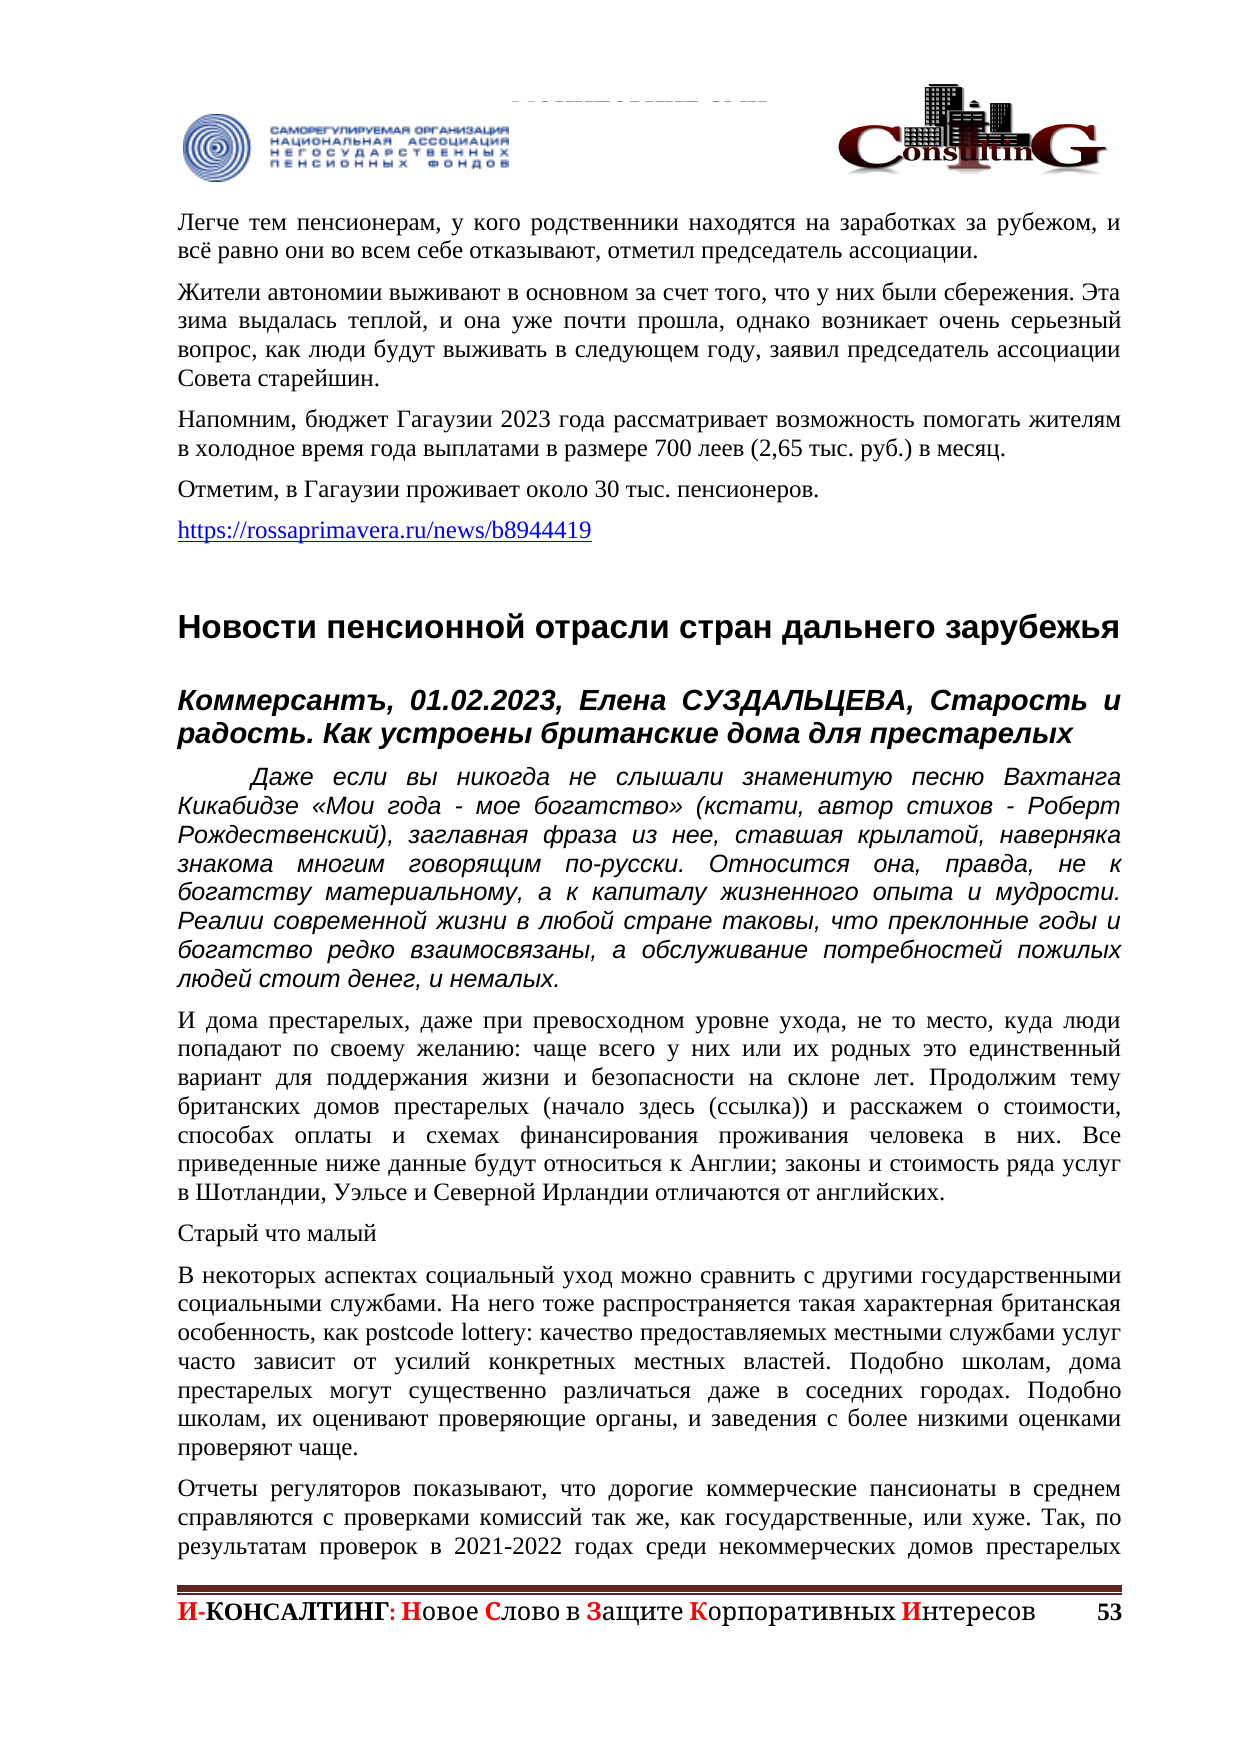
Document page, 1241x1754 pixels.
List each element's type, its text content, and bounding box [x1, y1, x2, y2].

text https://rossaprimavera.ru/news/b8944419 [177, 516, 1122, 544]
subtitle Даже если вы никогда не слышали знаменитую песню Вахтанга Кикабидзе «Мои года - мое богатство» (кстати, автор стихов - Роберт Рождественский), заглавная фраза из нее, ставшая крылатой, наверняка знакома многим говорящим по-русски. Относится она, правда, не к богатству материальному, а к капиталу жизненного опыта и мудрости. Реалии современной жизни в любой стране таковы, что преклонные годы и богатство редко взаимосвязаны, а обслуживание потребностей пожилых людей стоит денег, и немалых. [177, 762, 1122, 992]
picture [183, 114, 509, 182]
text Легче тем пенсионерам, у кого родственники находятся на заработках за рубежом, и всё равно они во всем себе отказывают, отметил председатель ассоциации. [177, 207, 1122, 264]
subtitle Новости пенсионной отрасли стран дальнего зарубежья [177, 607, 1122, 645]
text И дома престарелых, даже при превосходном уровне ухода, не то место, куда люди попадают по своему желанию: чаще всего у них или их родных это единственный вариант для поддержания жизни и безопасности на склоне лет. Продолжим тему британских домов престарелых (начало здесь (ссылка)) и расскажем о стоимости, способах оплаты и схемах финансирования проживания человека в них. Все приведенные ниже данные будут относиться к Англии; законы и стоимость ряда услуг в Шотландии, Уэльсе и Северной Ирландии отличаются от английских. [177, 1005, 1122, 1206]
text Отметим, в Гагаузии проживает около 30 тыс. пенсионеров. [177, 474, 1122, 503]
text Старый что малый [177, 1218, 1122, 1247]
text Жители автономии выживают в основном за счет того, что у них были сбережения. Эта зима выдалась теплой, и она уже почти прошла, однако возникает очень серьезный вопрос, как люди будут выживать в следующем году, заявил председатель ассоциации Совета старейшин. [177, 277, 1122, 392]
picture [821, 73, 1122, 182]
text В некоторых аспектах социальный уход можно сравнить с другими государственными социальными службами. На него тоже распространяется такая характерная британская особенность, как postcode lottery: качество предоставляемых местными службами услуг часто зависит от усилий конкретных местных властей. Подобно школам, дома престарелых могут существенно различаться даже в соседних городах. Подобно школам, их оценивают проверяющие органы, и заведения с более низкими оценками проверяют чаще. [177, 1260, 1122, 1461]
subtitle Коммерсантъ, 01.02.2023, Елена СУЗДАЛЬЦЕВА, Старость и радость. Как устроены британские дома для престарелых [177, 683, 1122, 750]
text Напомним, бюджет Гагаузии 2023 года рассматривает возможность помогать жителям в холодное время года выплатами в размере 700 леев (2,65 тыс. руб.) в месяц. [177, 404, 1122, 462]
